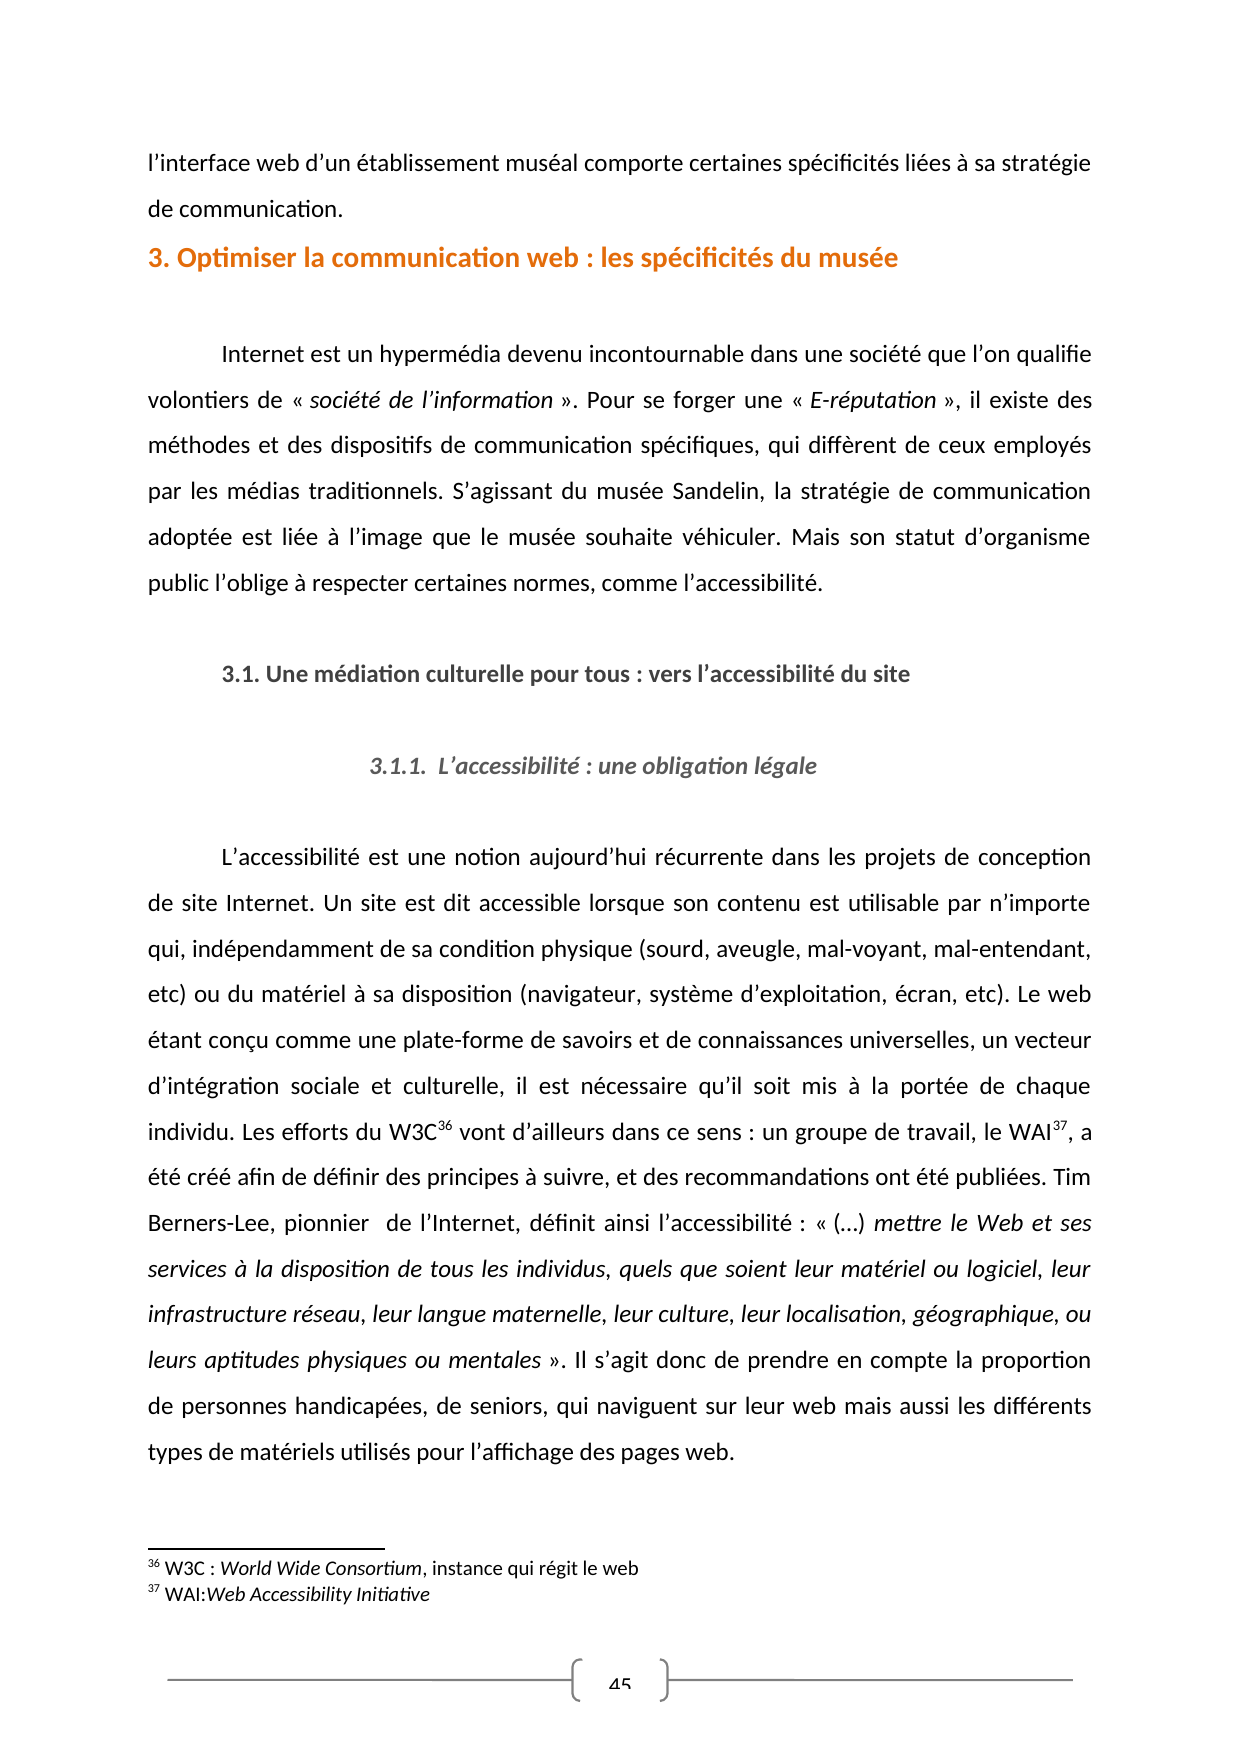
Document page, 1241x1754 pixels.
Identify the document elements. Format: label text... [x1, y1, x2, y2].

text L’accessibilité est une notion aujourd’hui récurrente dans les projets de conception de site Internet. Un site est dit accessible lorsque son contenu est utilisable par n’importe qui, indépendamment de sa condition physique (sourd, aveugle, mal-voyant, mal-entendant, etc) ou du matériel à sa disposition (navigateur, système d’exploitation, écran, etc). Le web étant conçu comme une plate-forme de savoirs et de connaissances universelles, un vecteur d’intégration sociale et culturelle, il est nécessaire qu’il soit mis à la portée de chaque individu. Les efforts du W3C vont d’ailleurs dans ce sens : un groupe de travail, le WAI, a été créé afin de définir des principes à suivre, et des recommandations ont été publiées. Tim Berners-Lee, pionnier de l’Internet, définit ainsi l’accessibilité : « (…) mettre le Web et ses services à la disposition de tous les individus, quels que soient leur matériel ou logiciel, leur infrastructure réseau, leur langue maternelle, leur culture, leur localisation, géographique, ou leurs aptitudes physiques ou mentales ». Il s’agit donc de prendre en compte la proportion de personnes handicapées, de seniors, qui naviguent sur leur web mais aussi les différents types de matériels utilisés pour l’affichage des pages web. [148, 841, 1093, 1466]
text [148, 148, 1093, 224]
text Internet est un hypermédia devenu incontournable dans une société que l’on qualifie volontiers de « société de l’information ». Pour se forger une « E-réputation », il existe des méthodes et des dispositifs de communication spécifiques, qui diffèrent de ceux employés par les médias traditionnels. S’agissant du musée Sandelin, la stratégie de communication adoptée est liée à l’image que le musée souhaite véhiculer. Mais son statut d’organisme public l’oblige à respecter certaines normes, comme l’accessibilité. [148, 338, 1093, 597]
subtitle 3. Optimiser la communication web : les spécificités du musée [148, 239, 1093, 275]
text 3.1.1. L’accessibilité : une obligation légale [221, 750, 1093, 780]
text 3.1. Une médiation culturelle pour tous : vers l’accessibilité du site [148, 658, 1093, 689]
